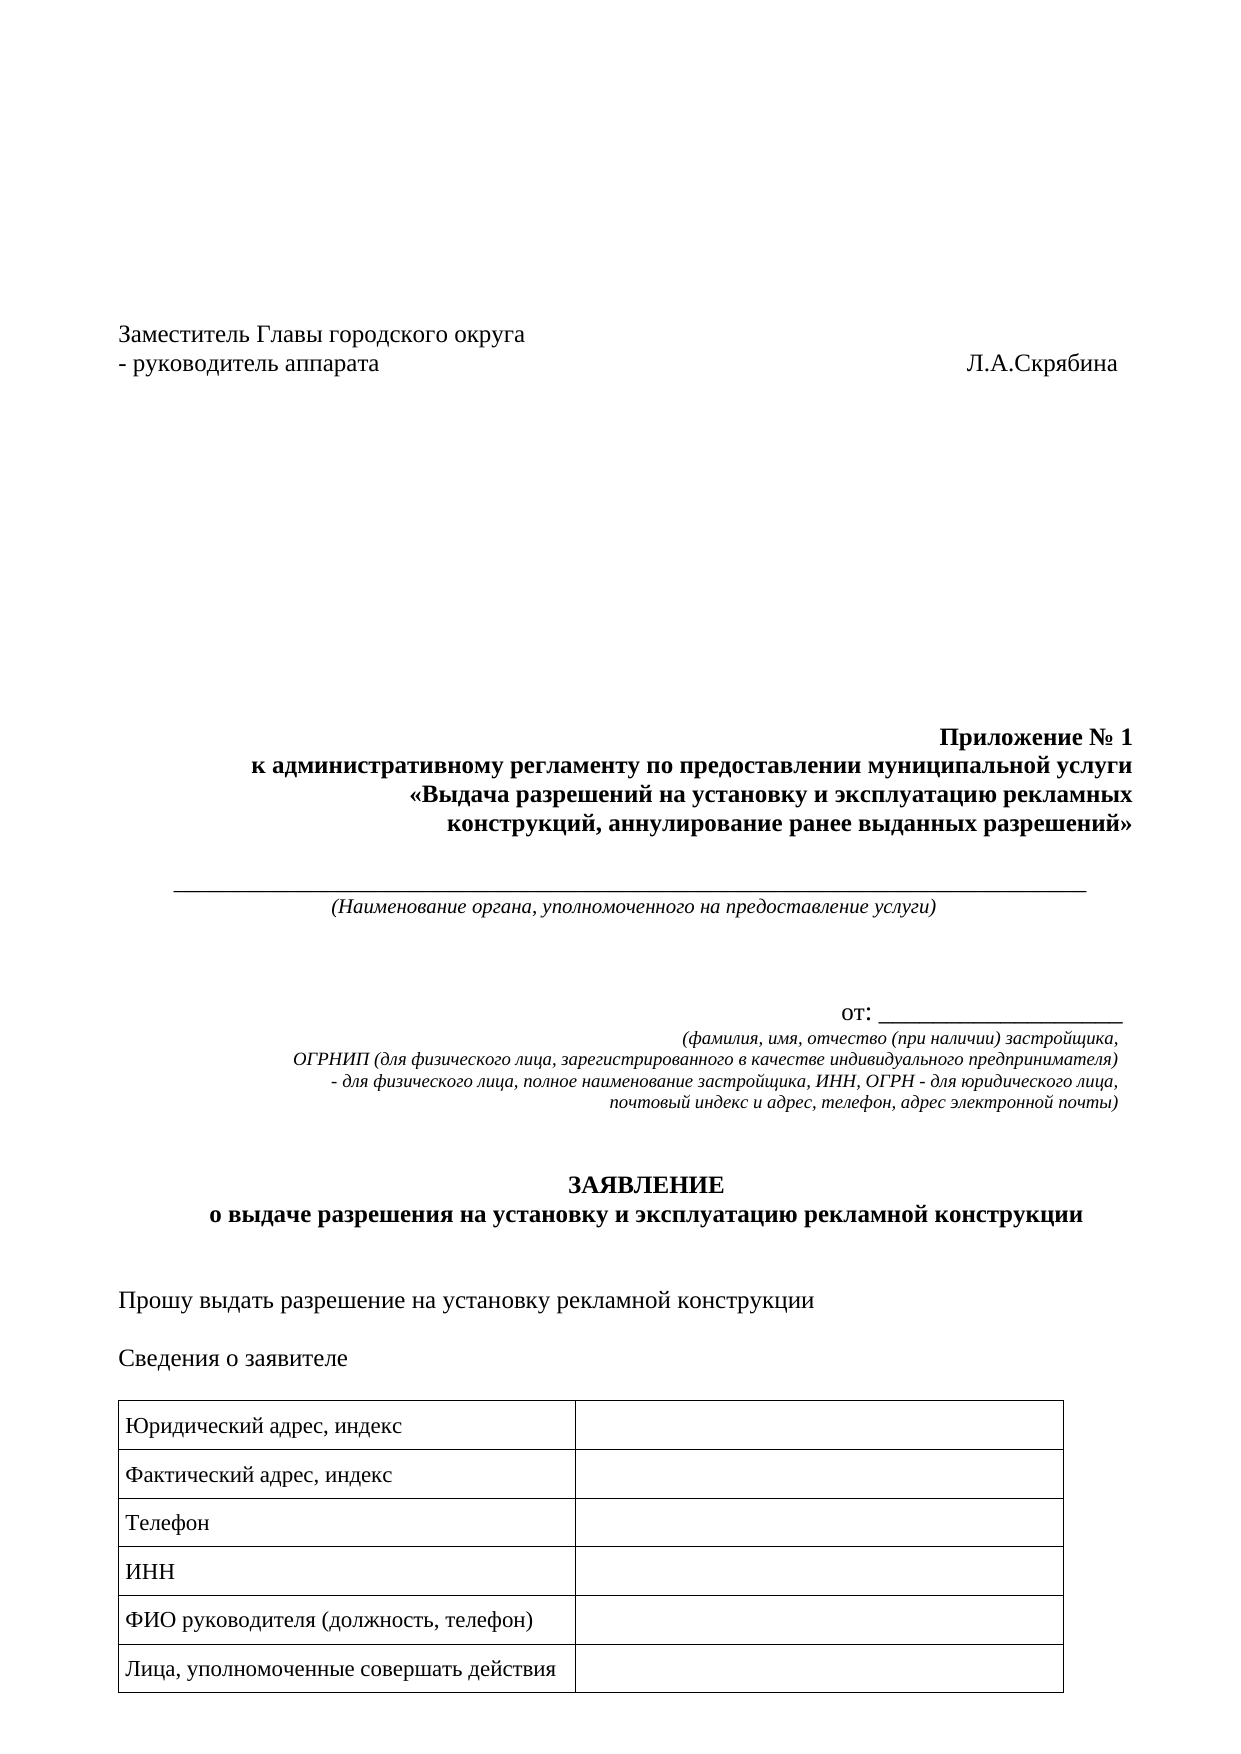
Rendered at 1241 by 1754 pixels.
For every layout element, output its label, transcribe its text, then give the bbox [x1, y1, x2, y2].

table_cell [576, 1596, 1063, 1643]
text _________________________________________________________________________ [173, 866, 1096, 894]
table_cell [576, 1450, 1063, 1498]
table_header Юридический адрес, индекс [119, 1401, 575, 1449]
text от: __________________ [574, 995, 1152, 1027]
text о выдаче разрешения на установку и эксплуатацию рекламной конструкции [141, 1199, 1152, 1228]
table_cell Фактический адрес, индекс [119, 1450, 575, 1498]
text (Наименование органа, уполномоченного на предоставление услуги) [173, 894, 1096, 918]
text (фамилия, имя, отчество (при наличии) застройщика, [118, 1027, 1120, 1048]
text Сведения о заявителе [118, 1343, 1152, 1372]
table_cell ИНН [119, 1547, 575, 1595]
text к административному регламенту по предоставлении муниципальной услуги [118, 751, 1133, 779]
text - для физического лица, полное наименование застройщика, ИНН, ОГРН - для юридического лица, [118, 1070, 1120, 1091]
text - руководитель аппарата Л.А.Скрябина [118, 348, 1149, 377]
table_cell [576, 1547, 1063, 1595]
text «Выдача разрешений на установку и эксплуатацию рекламных [118, 779, 1133, 808]
table_cell [576, 1499, 1063, 1546]
table_cell [576, 1645, 1063, 1692]
text Приложение № 1 [118, 722, 1133, 751]
table_header [576, 1401, 1063, 1449]
text ЗАЯВЛЕНИЕ [141, 1170, 1152, 1199]
table_cell ФИО руководителя (должность, телефон) [119, 1596, 575, 1643]
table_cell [119, 1645, 575, 1692]
text Прошу выдать разрешение на установку рекламной конструкции [118, 1285, 1152, 1314]
text почтовый индекс и адрес, телефон, адрес электронной почты) [118, 1091, 1120, 1113]
text Заместитель Главы городского округа [118, 319, 1149, 348]
table_cell Телефон [119, 1499, 575, 1546]
text ОГРНИП (для физического лица, зарегистрированного в качестве индивидуального предпринимателя) [118, 1048, 1120, 1070]
text конструкций, аннулирование ранее выданных разрешений» [118, 808, 1133, 837]
